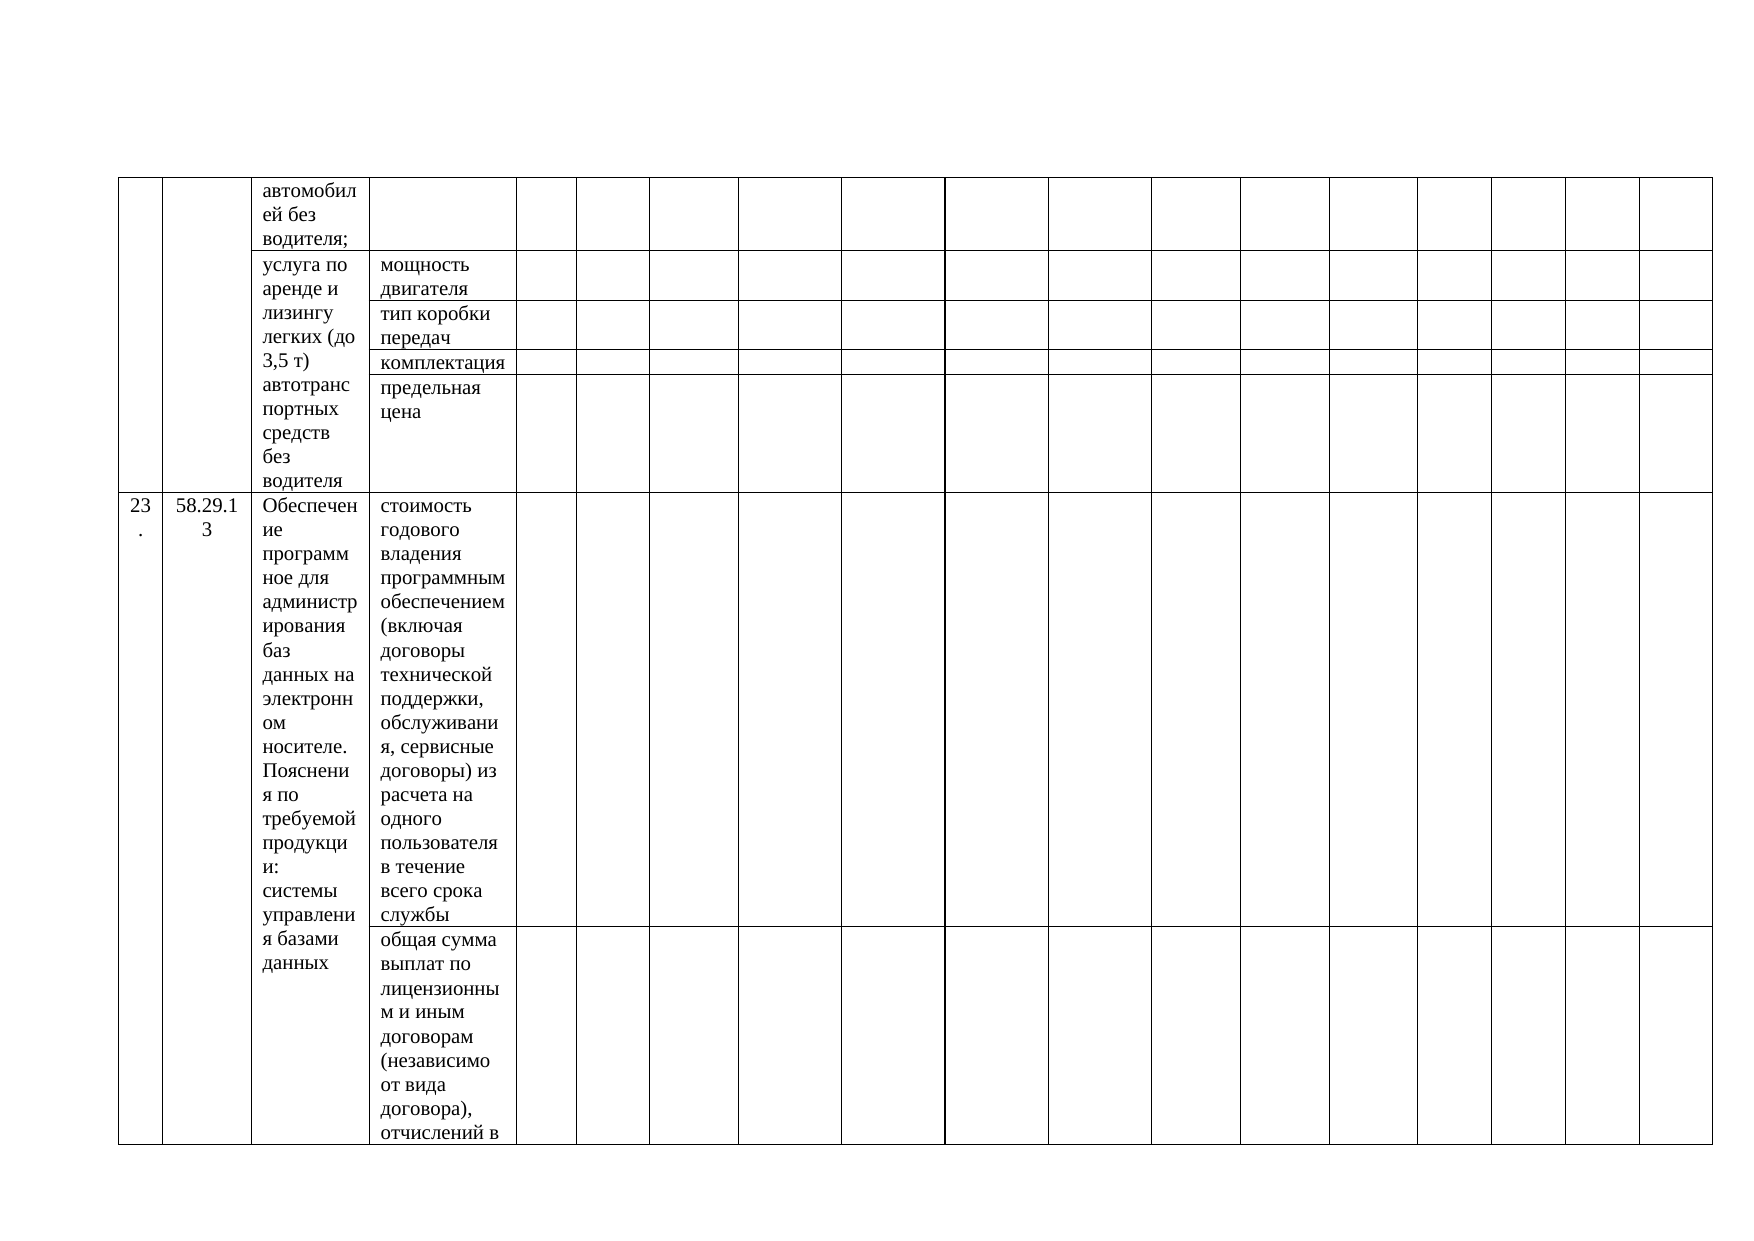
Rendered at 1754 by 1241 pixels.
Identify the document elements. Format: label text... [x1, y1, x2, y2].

table_cell [1330, 301, 1417, 349]
table_cell мощность двигателя [370, 251, 516, 299]
table_cell [1049, 493, 1151, 926]
table_cell [650, 927, 738, 1144]
table_cell [577, 251, 649, 299]
table_cell [1492, 178, 1565, 250]
table_cell [650, 493, 738, 926]
table_cell [577, 178, 649, 250]
table_cell [577, 301, 649, 349]
table_cell [577, 350, 649, 374]
table_cell [1418, 350, 1491, 374]
table_cell [1152, 375, 1240, 492]
table_cell [1049, 350, 1151, 374]
table_cell [1241, 375, 1329, 492]
table_cell [842, 178, 944, 250]
table_cell [1241, 927, 1329, 1144]
table_cell [1566, 301, 1639, 349]
table_cell [1241, 251, 1329, 299]
table_cell [1566, 350, 1639, 374]
table_cell [1152, 927, 1240, 1144]
table_cell [1492, 927, 1565, 1144]
table_cell [1330, 493, 1417, 926]
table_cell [370, 178, 516, 250]
table_cell [1049, 301, 1151, 349]
table_cell [739, 350, 841, 374]
table_cell [1418, 493, 1491, 926]
table_cell [842, 493, 944, 926]
table_cell [842, 350, 944, 374]
table_cell [1492, 493, 1565, 926]
table_cell [1152, 301, 1240, 349]
table_cell [1492, 251, 1565, 299]
table_cell стоимость годового владения программным обеспечением (включая договоры технической поддержки, обслуживания, сервисные договоры) из расчета на одного пользователя в течение всего срока службы [370, 493, 516, 926]
table_cell [739, 493, 841, 926]
table_cell [1640, 927, 1712, 1144]
table_cell [1640, 301, 1712, 349]
table_cell [1241, 178, 1329, 250]
table_cell [650, 375, 738, 492]
table_cell [739, 301, 841, 349]
table_cell [946, 251, 1048, 299]
table_cell [1152, 178, 1240, 250]
table_cell [739, 178, 841, 250]
table_cell Обеспечение программное для администрирования баз данных на электронном носителе. Пояснения по требуемой продукции: системы управления базами данных [252, 493, 369, 1144]
table_cell [1152, 350, 1240, 374]
table_cell [1418, 178, 1491, 250]
table_cell [517, 350, 576, 374]
table_cell [650, 251, 738, 299]
table_cell [946, 178, 1048, 250]
table_cell [946, 493, 1048, 926]
table_cell [1492, 350, 1565, 374]
table_cell [842, 375, 944, 492]
table_cell 58.29.13 [163, 493, 251, 1144]
table_cell [739, 375, 841, 492]
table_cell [370, 927, 516, 1144]
table_cell [1330, 350, 1417, 374]
table_cell [650, 350, 738, 374]
table_cell [1640, 375, 1712, 492]
table_cell [577, 375, 649, 492]
table_cell [946, 927, 1048, 1144]
table_cell [842, 301, 944, 349]
table_cell [517, 375, 576, 492]
table_cell [577, 493, 649, 926]
table_cell [1330, 375, 1417, 492]
table_cell [1492, 301, 1565, 349]
table_cell [1049, 178, 1151, 250]
table_cell [1330, 251, 1417, 299]
table_cell [1152, 251, 1240, 299]
table_cell [1330, 927, 1417, 1144]
table_cell [1566, 251, 1639, 299]
table_cell [517, 927, 576, 1144]
table_cell [1640, 493, 1712, 926]
table_cell [1566, 493, 1639, 926]
table_cell [1640, 350, 1712, 374]
table_cell [1640, 178, 1712, 250]
table_cell комплектация [370, 350, 516, 374]
table_cell [1049, 375, 1151, 492]
table_cell [739, 251, 841, 299]
table_cell [1418, 251, 1491, 299]
table_cell [1640, 251, 1712, 299]
table_cell [517, 493, 576, 926]
table_cell [842, 251, 944, 299]
table_cell [650, 178, 738, 250]
table_cell предельная цена [370, 375, 516, 492]
table_cell [577, 927, 649, 1144]
table_cell услуга по аренде и лизингу легких (до 3,5 т) автотранспортных средств без водителя [252, 251, 369, 492]
table_cell [1049, 251, 1151, 299]
table_cell тип коробки передач [370, 301, 516, 349]
table_cell [739, 927, 841, 1144]
table_cell [1492, 375, 1565, 492]
table_cell 23. [119, 493, 162, 1144]
table_cell [517, 251, 576, 299]
table_cell [1418, 375, 1491, 492]
table_cell [842, 927, 944, 1144]
table_cell [1241, 493, 1329, 926]
table_cell [1566, 178, 1639, 250]
table_cell [1049, 927, 1151, 1144]
table_cell [946, 301, 1048, 349]
table_cell [517, 178, 576, 250]
table_cell [1566, 375, 1639, 492]
table_cell [946, 375, 1048, 492]
table_cell [946, 350, 1048, 374]
table_cell [1566, 927, 1639, 1144]
table_cell [1418, 927, 1491, 1144]
table_cell [1241, 301, 1329, 349]
table_cell [650, 301, 738, 349]
table_cell [517, 301, 576, 349]
table_cell [1241, 350, 1329, 374]
table_cell [1152, 493, 1240, 926]
table_cell [1330, 178, 1417, 250]
table_cell [1418, 301, 1491, 349]
